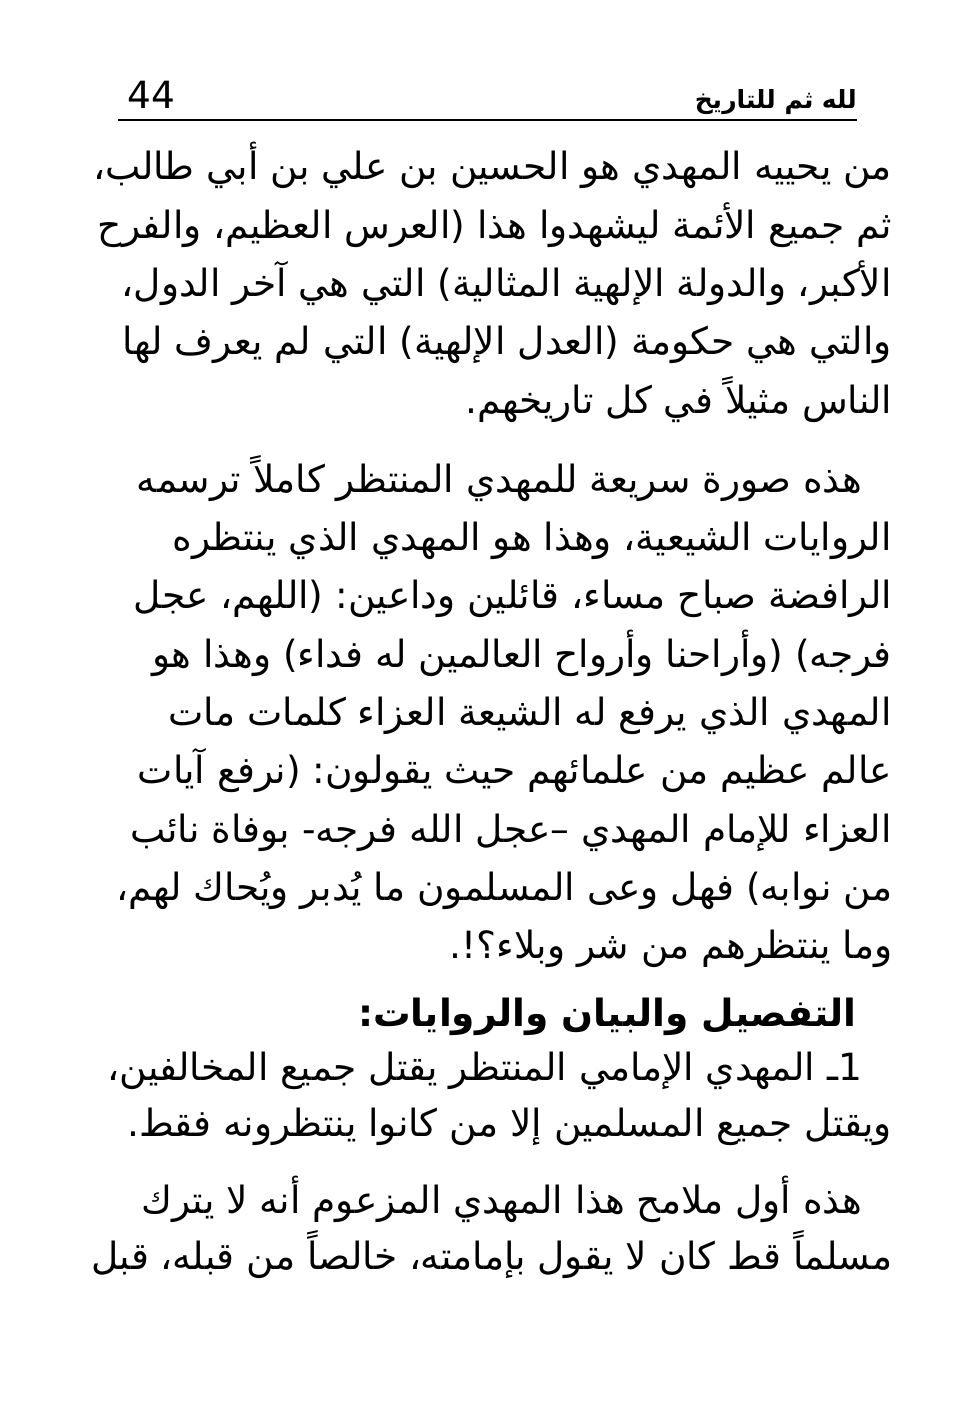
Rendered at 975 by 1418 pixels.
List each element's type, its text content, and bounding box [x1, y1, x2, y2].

text 1ـ المهدي الإمامي المنتظر يقتل جميع المخالفين، ويقتل جميع المسلمين إلا من كانوا ينتظرونه فقط. [89, 1035, 892, 1148]
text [89, 133, 892, 425]
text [89, 1168, 892, 1281]
text التفصيل والبيان والروايات: [89, 991, 886, 1035]
text هذه صورة سريعة للمهدي المنتظر كاملاً ترسمه الروايات الشيعية، وهذا هو المهدي الذي ينتظره الرافضة صباح مساء، قائلين وداعين: (اللهم، عجل فرجه) (وأراحنا وأرواح العالمين له فداء) وهذا هو المهدي الذي يرفع له الشيعة العزاء كلمات مات عالم عظيم من علمائهم حيث يقولون: (نرفع آيات العزاء للإمام المهدي –عجل الله فرجه- بوفاة نائب من نوابه) فهل وعى المسلمون ما يُدبر ويُحاك لهم، وما ينتظرهم من شر وبلاء؟!. [89, 446, 892, 971]
